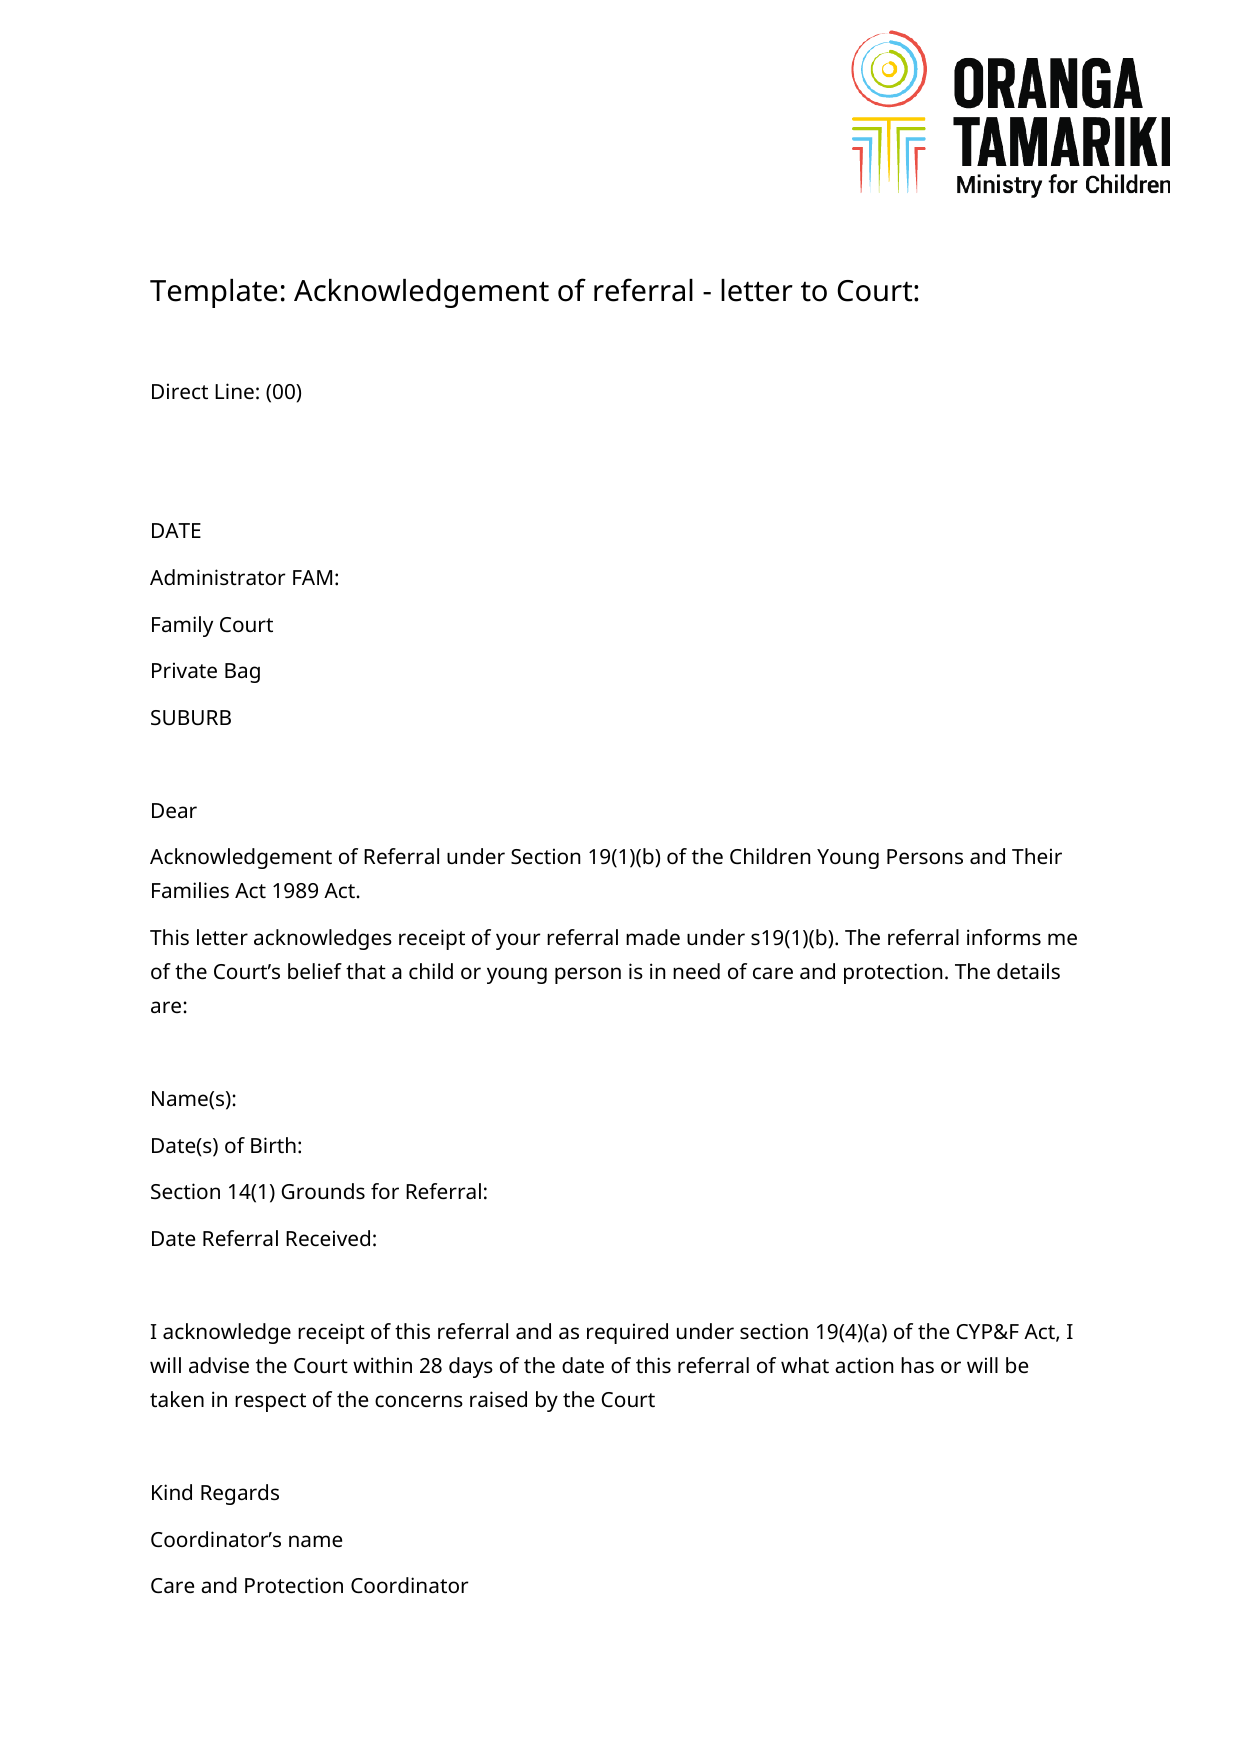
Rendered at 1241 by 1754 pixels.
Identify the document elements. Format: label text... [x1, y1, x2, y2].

text Date(s) of Birth: [150, 1131, 1090, 1159]
text Date Referral Received: [150, 1224, 1090, 1252]
text DATE [150, 517, 1090, 545]
text Private Bag [150, 656, 1090, 685]
text Care and Protection Coordinator [150, 1572, 1090, 1600]
text SUBURB [150, 703, 1090, 731]
text Direct Line: (00) [150, 377, 1090, 405]
text Administrator FAM: [150, 563, 1090, 592]
text Acknowledgement of Referral under Section 19(1)(b) of the Children Young Persons and Their Families Act 1989 Act. [150, 842, 1090, 905]
picture [851, 30, 1170, 198]
text Name(s): [150, 1084, 1090, 1113]
text I acknowledge receipt of this referral and as required under section 19(4)(a) of the CYP&F Act, I will advise the Court within 28 days of the date of this referral of what action has or will be taken in respect of the concerns raised by the Court [150, 1317, 1090, 1414]
text Kind Regards [150, 1478, 1090, 1507]
text Template: Acknowledgement of referral - letter to Court: [150, 270, 1090, 310]
text Coordinator’s name [150, 1525, 1090, 1553]
text Dear [150, 796, 1090, 824]
text Section 14(1) Grounds for Referral: [150, 1177, 1090, 1206]
text Family Court [150, 610, 1090, 638]
text This letter acknowledges receipt of your referral made under s19(1)(b). The referral informs me of the Court’s belief that a child or young person is in need of care and protection. The details are: [150, 923, 1090, 1020]
